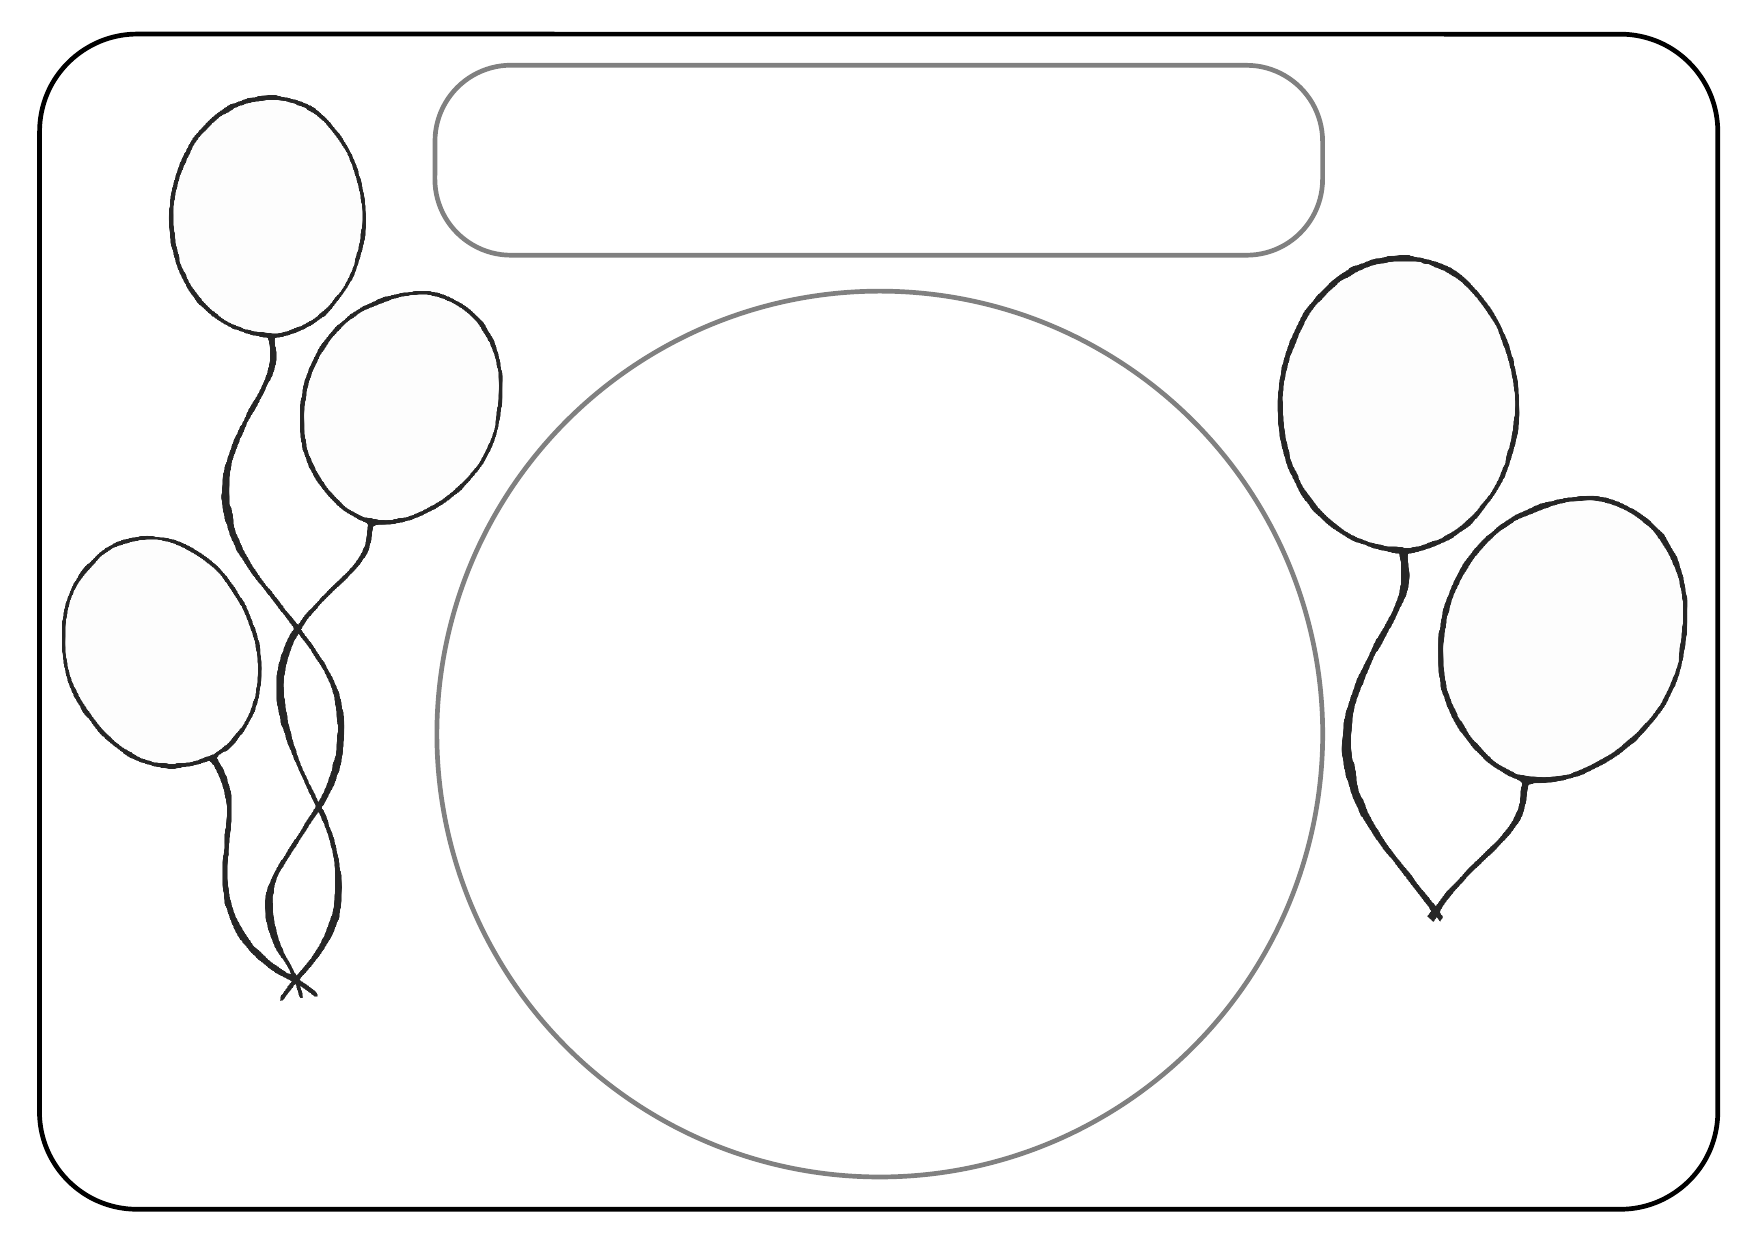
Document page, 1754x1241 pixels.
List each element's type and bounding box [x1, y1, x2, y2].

picture [1277, 255, 1688, 922]
picture [62, 95, 503, 1001]
